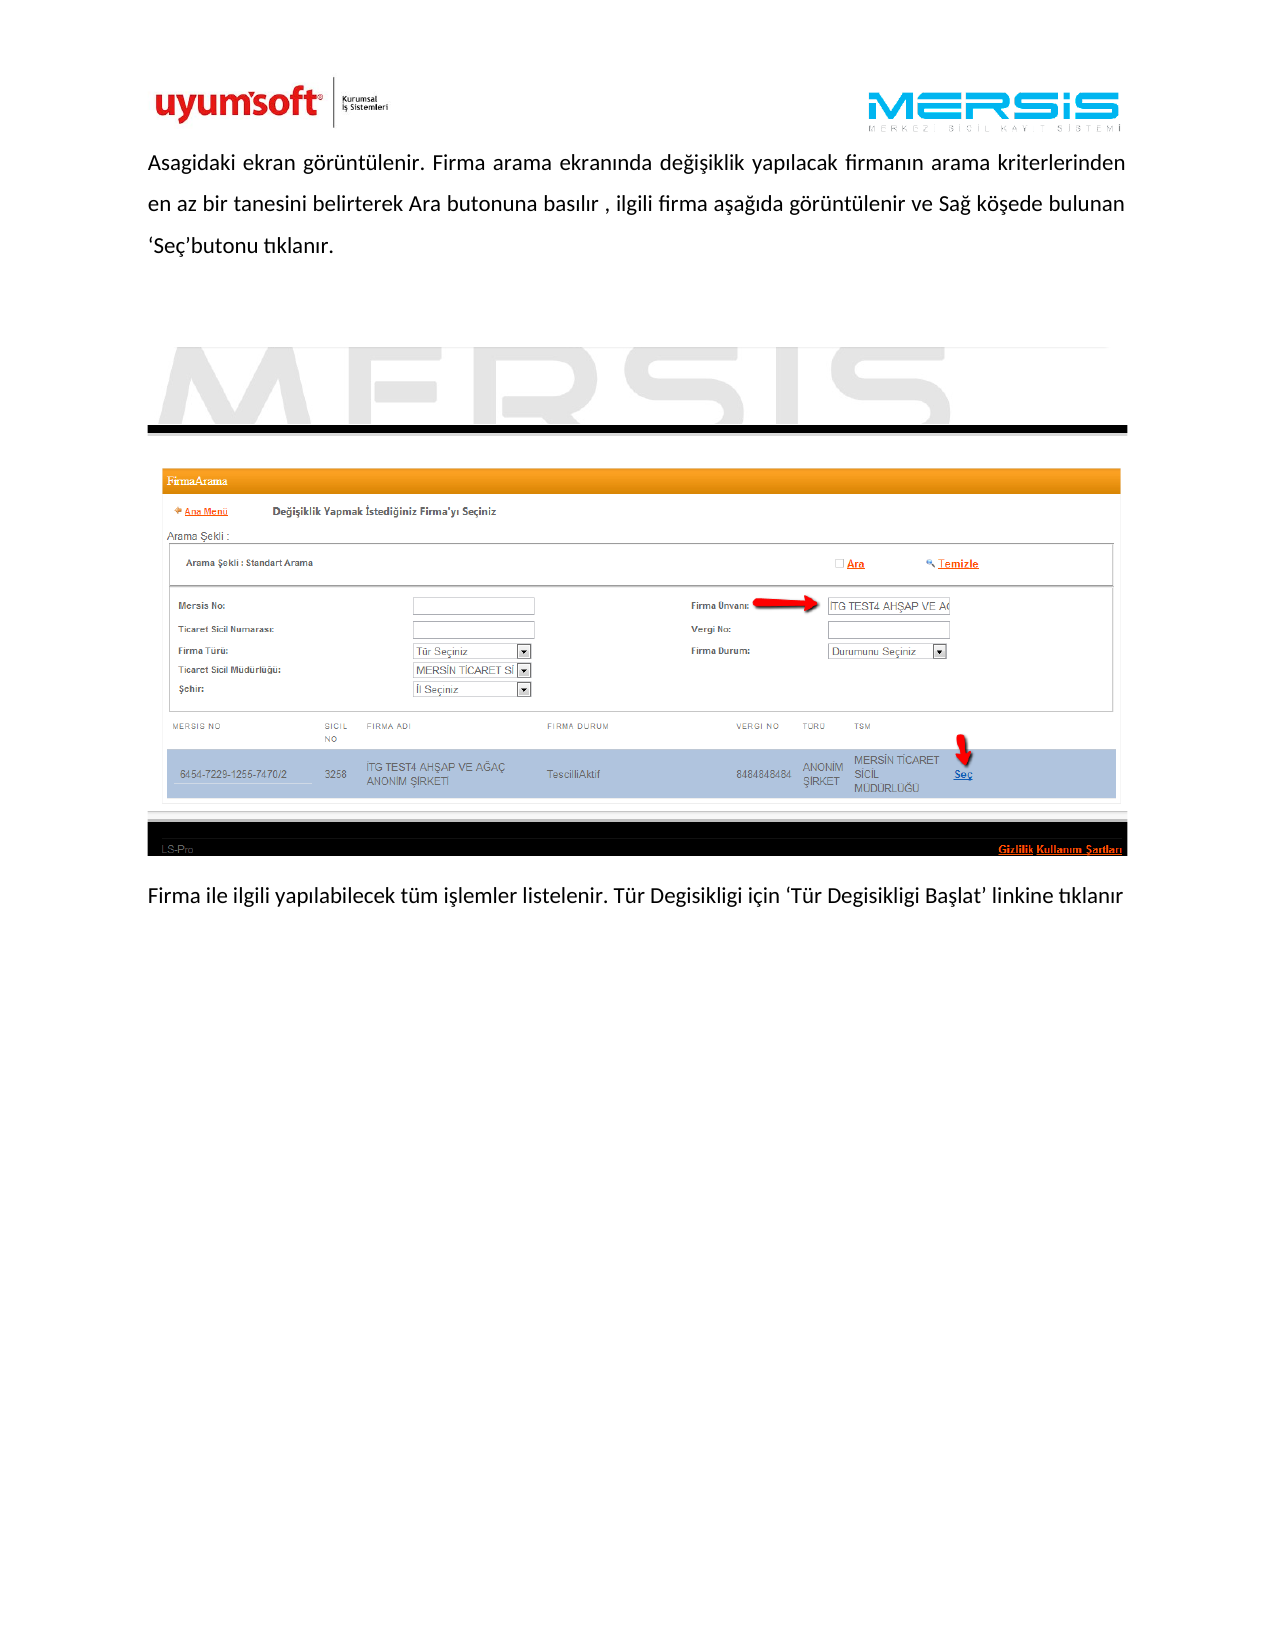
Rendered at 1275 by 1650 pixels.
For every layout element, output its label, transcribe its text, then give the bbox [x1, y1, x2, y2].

picture [147, 73, 416, 134]
text Firma ile ilgili yapılabilecek tüm işlemler listelenir. Tür Degisikligi için ‘Tür Degisikligi Başlat’ linkine tıklanır [148, 881, 1127, 909]
picture [147, 347, 1128, 856]
picture [858, 80, 1129, 138]
text Asagidaki ekran görüntülenir. Firma arama ekranında değişiklik yapılacak firmanın arama kriterlerinden en az bir tanesini belirterek Ara butonuna basılır , ilgili firma aşağıda görüntülenir ve Sağ köşede bulunan ‘Seç’butonu tıklanır. [148, 148, 1127, 259]
